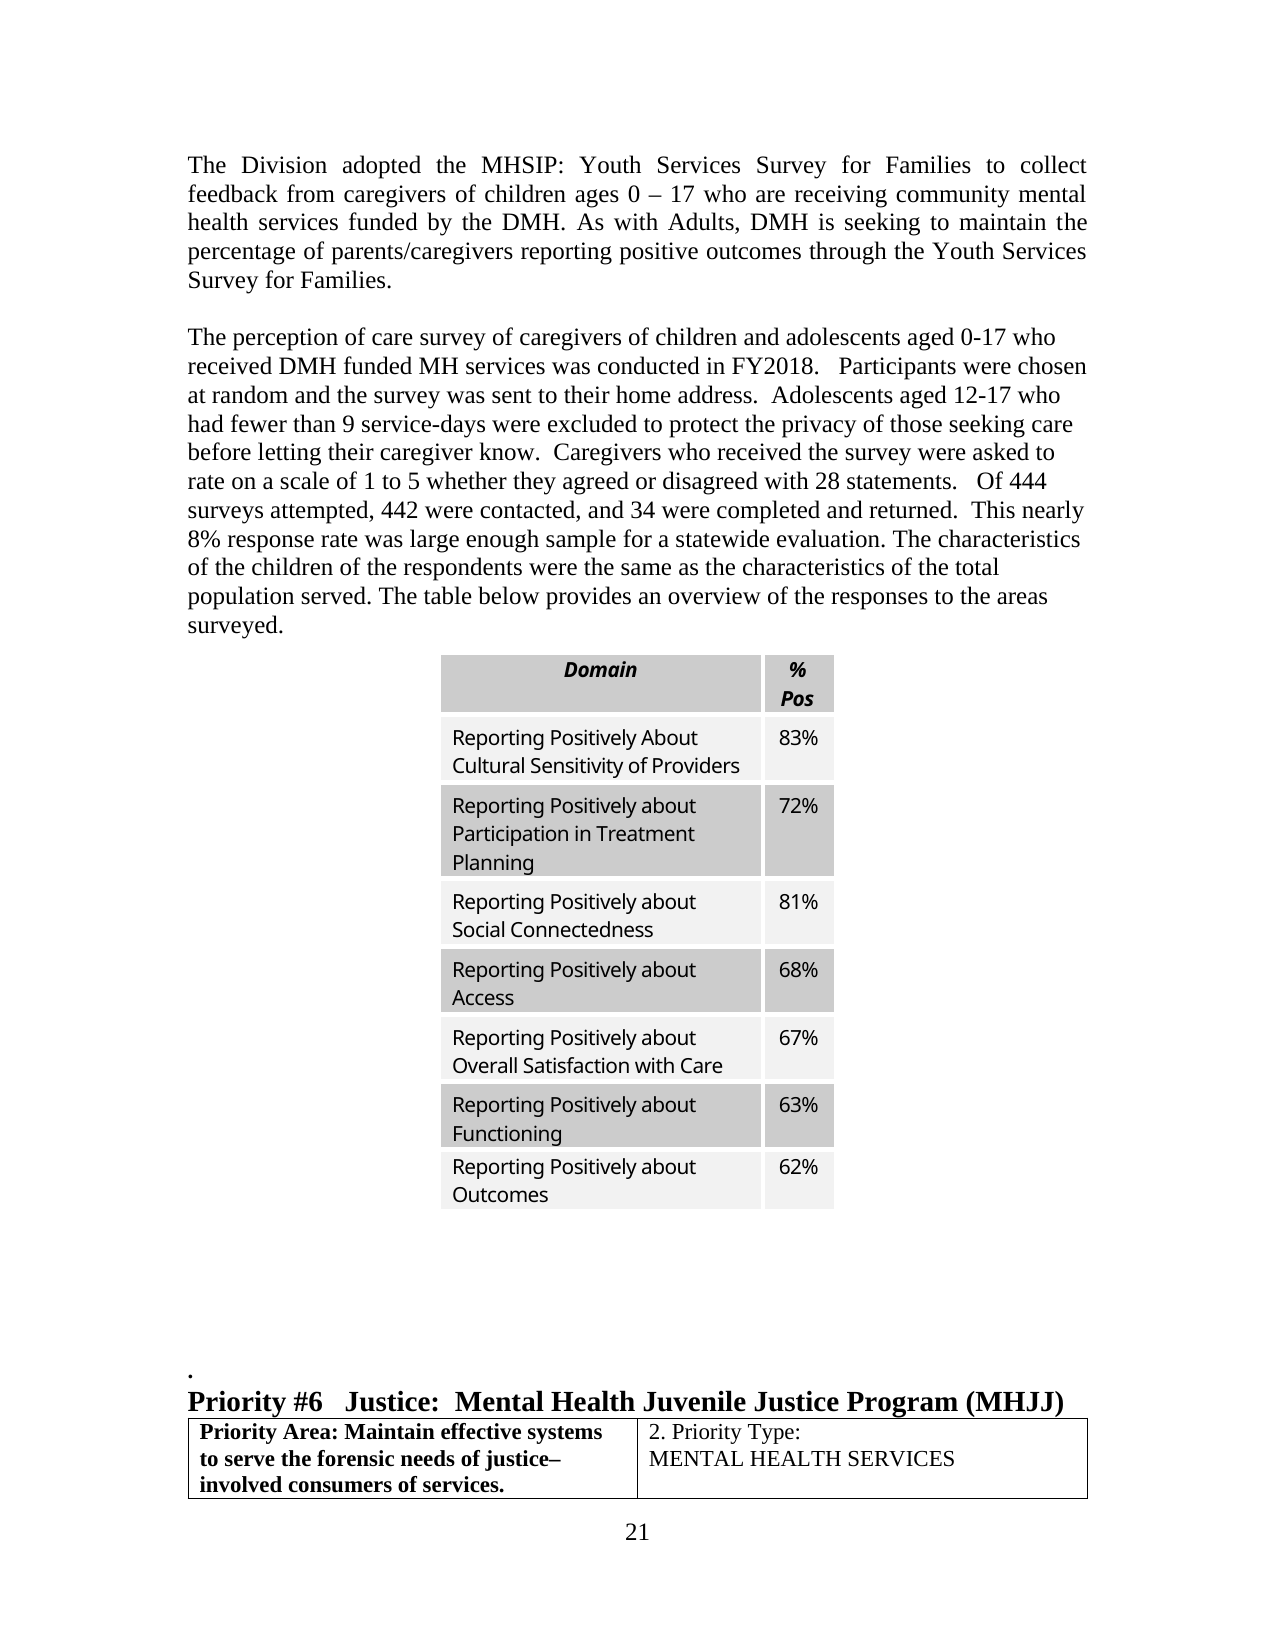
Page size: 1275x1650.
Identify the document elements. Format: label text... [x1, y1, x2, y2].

table_cell 72% [765, 785, 834, 876]
text The Division adopted the MHSIP: Youth Services Survey for Families to collect feedback from caregivers of children ages 0 – 17 who are receiving community mental health services funded by the DMH. As with Adults, DMH is seeking to maintain the percentage of parents/caregivers reporting positive outcomes through the Youth Services Survey for Families. [187, 150, 1087, 294]
text Priority #6 Justice: Mental Health Juvenile Justice Program (MHJJ) [187, 1384, 1087, 1417]
table_header Domain [441, 655, 761, 712]
table_cell 62% [765, 1152, 834, 1209]
table_cell 68% [765, 949, 834, 1012]
text The perception of care survey of caregivers of children and adolescents aged 0-17 who received DMH funded MH services was conducted in FY2018. Participants were chosen at random and the survey was sent to their home address. Adolescents aged 12-17 who had fewer than 9 service-days were excluded to protect the privacy of those seeking care before letting their caregiver know. Caregivers who received the survey were asked to rate on a scale of 1 to 5 whether they agreed or disagreed with 28 statements. Of 444 surveys attempted, 442 were contacted, and 34 were completed and returned. This nearly 8% response rate was large enough sample for a statewide evaluation. The characteristics of the children of the respondents were the same as the characteristics of the total population served. The table below provides an overview of the responses to the areas surveyed. [187, 322, 1087, 639]
table_cell Reporting Positively about Outcomes [441, 1152, 761, 1209]
table_header % Pos [765, 655, 834, 712]
table_cell Reporting Positively about Overall Satisfaction with Care [441, 1017, 761, 1079]
table_cell Reporting Positively about Participation in Treatment Planning [441, 785, 761, 876]
table_cell 63% [765, 1084, 834, 1147]
table_cell 83% [765, 717, 834, 780]
table_header 2. Priority Type: MENTAL HEALTH SERVICES [638, 1419, 1087, 1497]
table_cell Reporting Positively about Functioning [441, 1084, 761, 1147]
table_cell 81% [765, 881, 834, 944]
table_cell 67% [765, 1017, 834, 1079]
table_cell Reporting Positively about Access [441, 949, 761, 1012]
table_cell Reporting Positively About Cultural Sensitivity of Providers [441, 717, 761, 780]
table_cell Reporting Positively about Social Connectedness [441, 881, 761, 944]
table_header Priority Area: Maintain effective systems to serve the forensic needs of justice–involved consumers of services. [189, 1419, 637, 1497]
text . [187, 1357, 1087, 1384]
